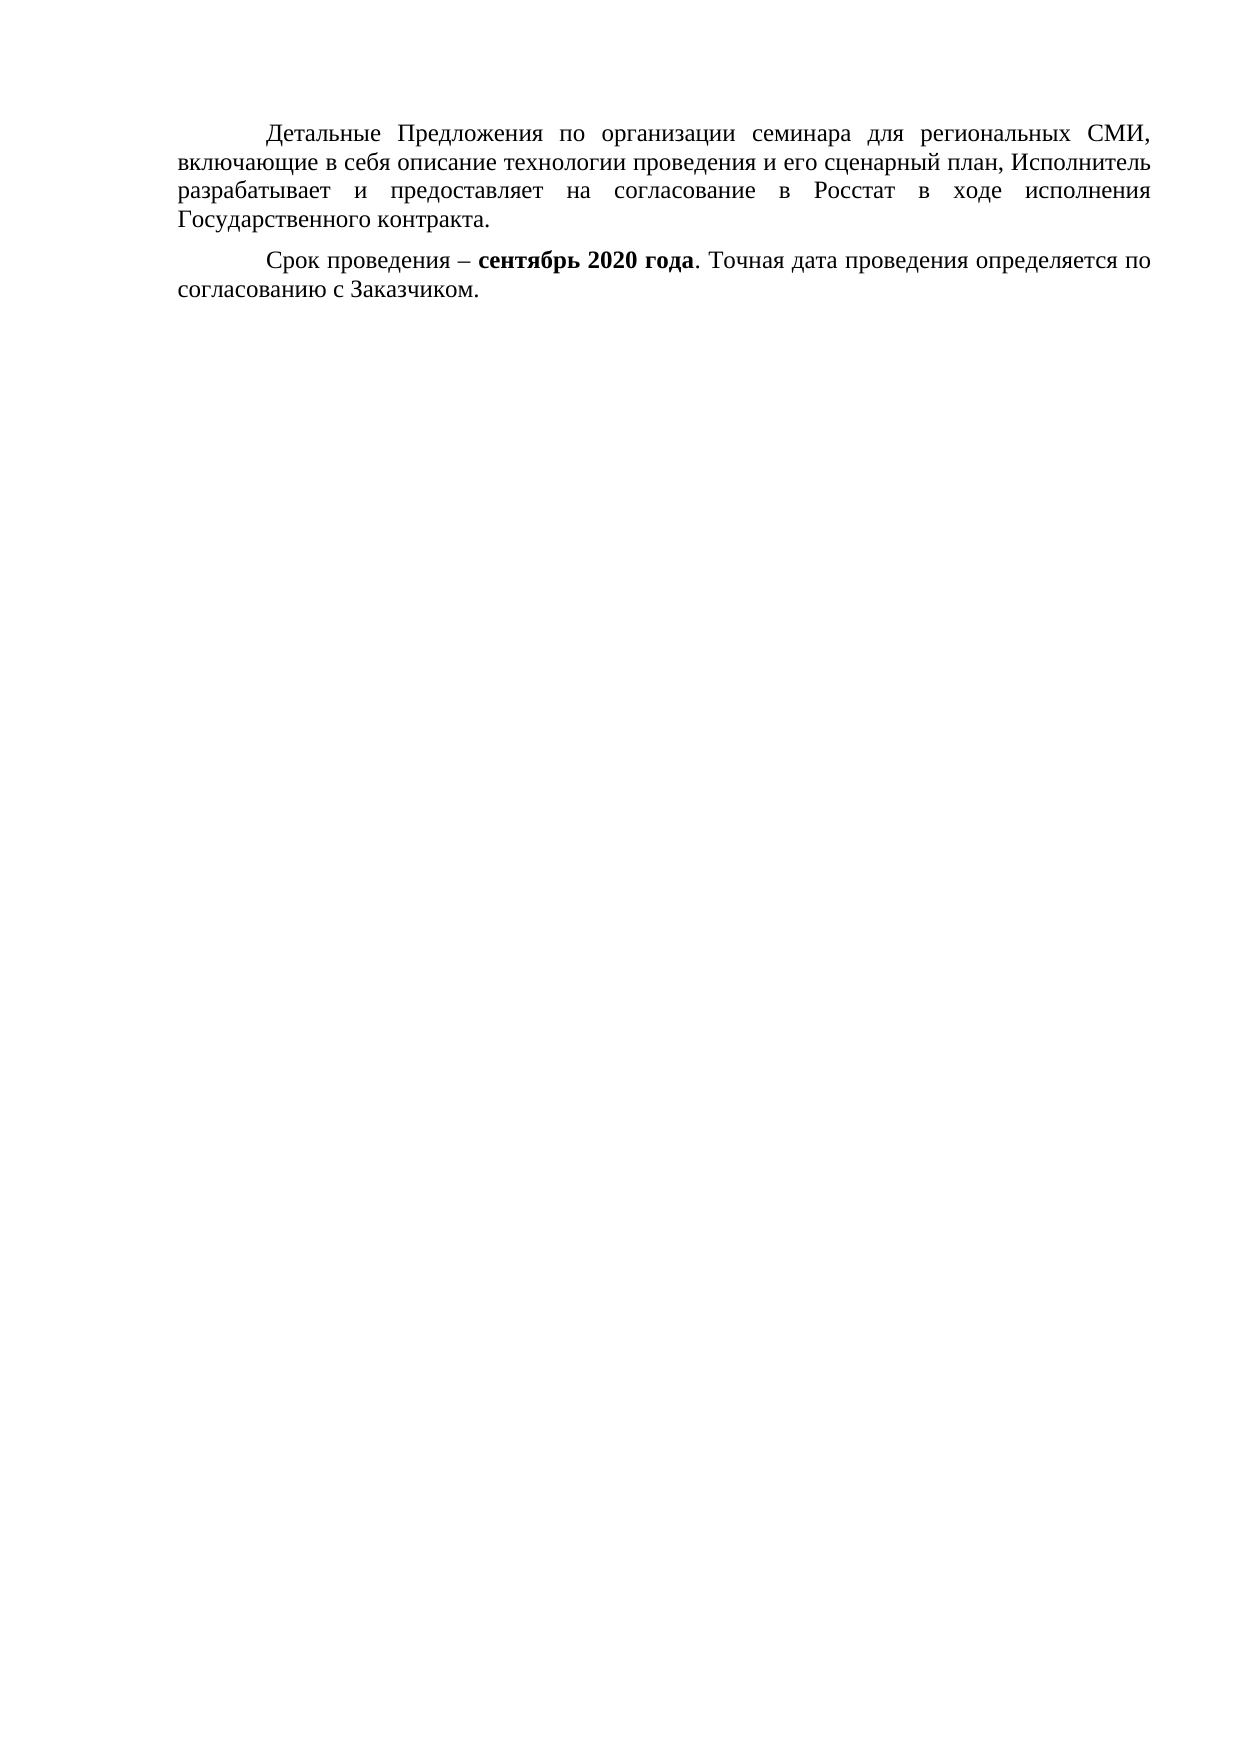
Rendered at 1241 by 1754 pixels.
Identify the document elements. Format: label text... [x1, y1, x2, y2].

text Детальные Предложения по организации семинара для региональных СМИ, включающие в себя описание технологии проведения и его сценарный план, Исполнитель разрабатывает и предоставляет на согласование в Росстат в ходе исполнения Государственного контракта. [177, 118, 1152, 233]
text Срок проведения – сентябрь 2020 года. Точная дата проведения определяется по согласованию с Заказчиком. [177, 246, 1152, 303]
